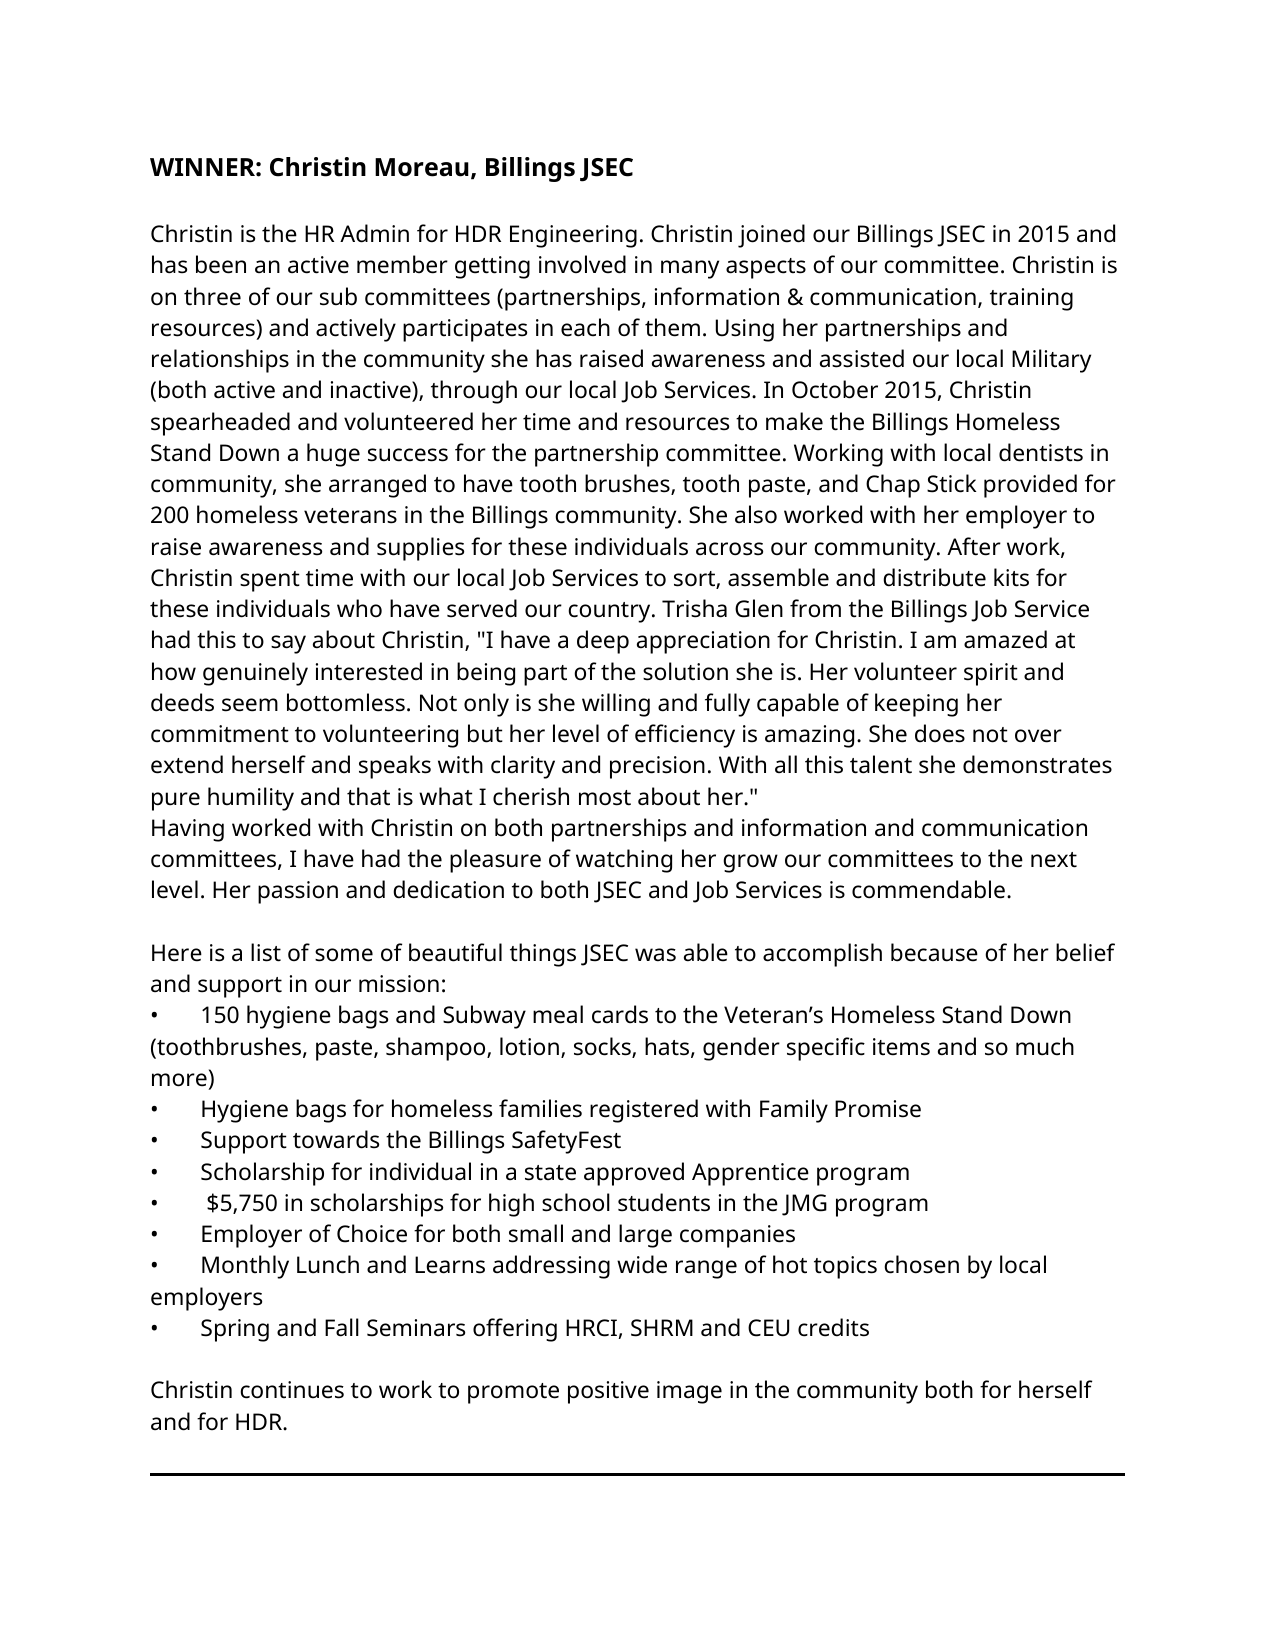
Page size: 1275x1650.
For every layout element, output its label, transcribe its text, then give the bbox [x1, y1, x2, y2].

text WINNER: Christin Moreau, Billings JSEC [150, 150, 1125, 184]
text • Support towards the Billings SafetyFest [150, 1124, 1125, 1156]
text Having worked with Christin on both partnerships and information and communication committees, I have had the pleasure of watching her grow our committees to the next level. Her passion and dedication to both JSEC and Job Services is commendable. [150, 812, 1125, 906]
text • Monthly Lunch and Learns addressing wide range of hot topics chosen by local employers [150, 1249, 1125, 1312]
text • Hygiene bags for homeless families registered with Family Promise [150, 1093, 1125, 1124]
text • Spring and Fall Seminars offering HRCI, SHRM and CEU credits [150, 1312, 1125, 1343]
text Here is a list of some of beautiful things JSEC was able to accomplish because of her belief and support in our mission: [150, 937, 1125, 999]
text Christin continues to work to promote positive image in the community both for herself and for HDR. [150, 1374, 1125, 1437]
text • Scholarship for individual in a state approved Apprentice program [150, 1156, 1125, 1187]
text • Employer of Choice for both small and large companies [150, 1218, 1125, 1249]
text • 150 hygiene bags and Subway meal cards to the Veteran’s Homeless Stand Down (toothbrushes, paste, shampoo, lotion, socks, hats, gender specific items and so much more) [150, 999, 1125, 1093]
text • $5,750 in scholarships for high school students in the JMG program [150, 1187, 1125, 1218]
text Christin is the HR Admin for HDR Engineering. Christin joined our Billings JSEC in 2015 and has been an active member getting involved in many aspects of our committee. Christin is on three of our sub committees (partnerships, information & communication, training resources) and actively participates in each of them. Using her partnerships and relationships in the community she has raised awareness and assisted our local Military (both active and inactive), through our local Job Services. In October 2015, Christin spearheaded and volunteered her time and resources to make the Billings Homeless Stand Down a huge success for the partnership committee. Working with local dentists in community, she arranged to have tooth brushes, tooth paste, and Chap Stick provided for 200 homeless veterans in the Billings community. She also worked with her employer to raise awareness and supplies for these individuals across our community. After work, Christin spent time with our local Job Services to sort, assemble and distribute kits for these individuals who have served our country. Trisha Glen from the Billings Job Service had this to say about Christin, "I have a deep appreciation for Christin. I am amazed at how genuinely interested in being part of the solution she is. Her volunteer spirit and deeds seem bottomless. Not only is she willing and fully capable of keeping her commitment to volunteering but her level of efficiency is amazing. She does not over extend herself and speaks with clarity and precision. With all this talent she demonstrates pure humility and that is what I cherish most about her." [150, 218, 1125, 812]
